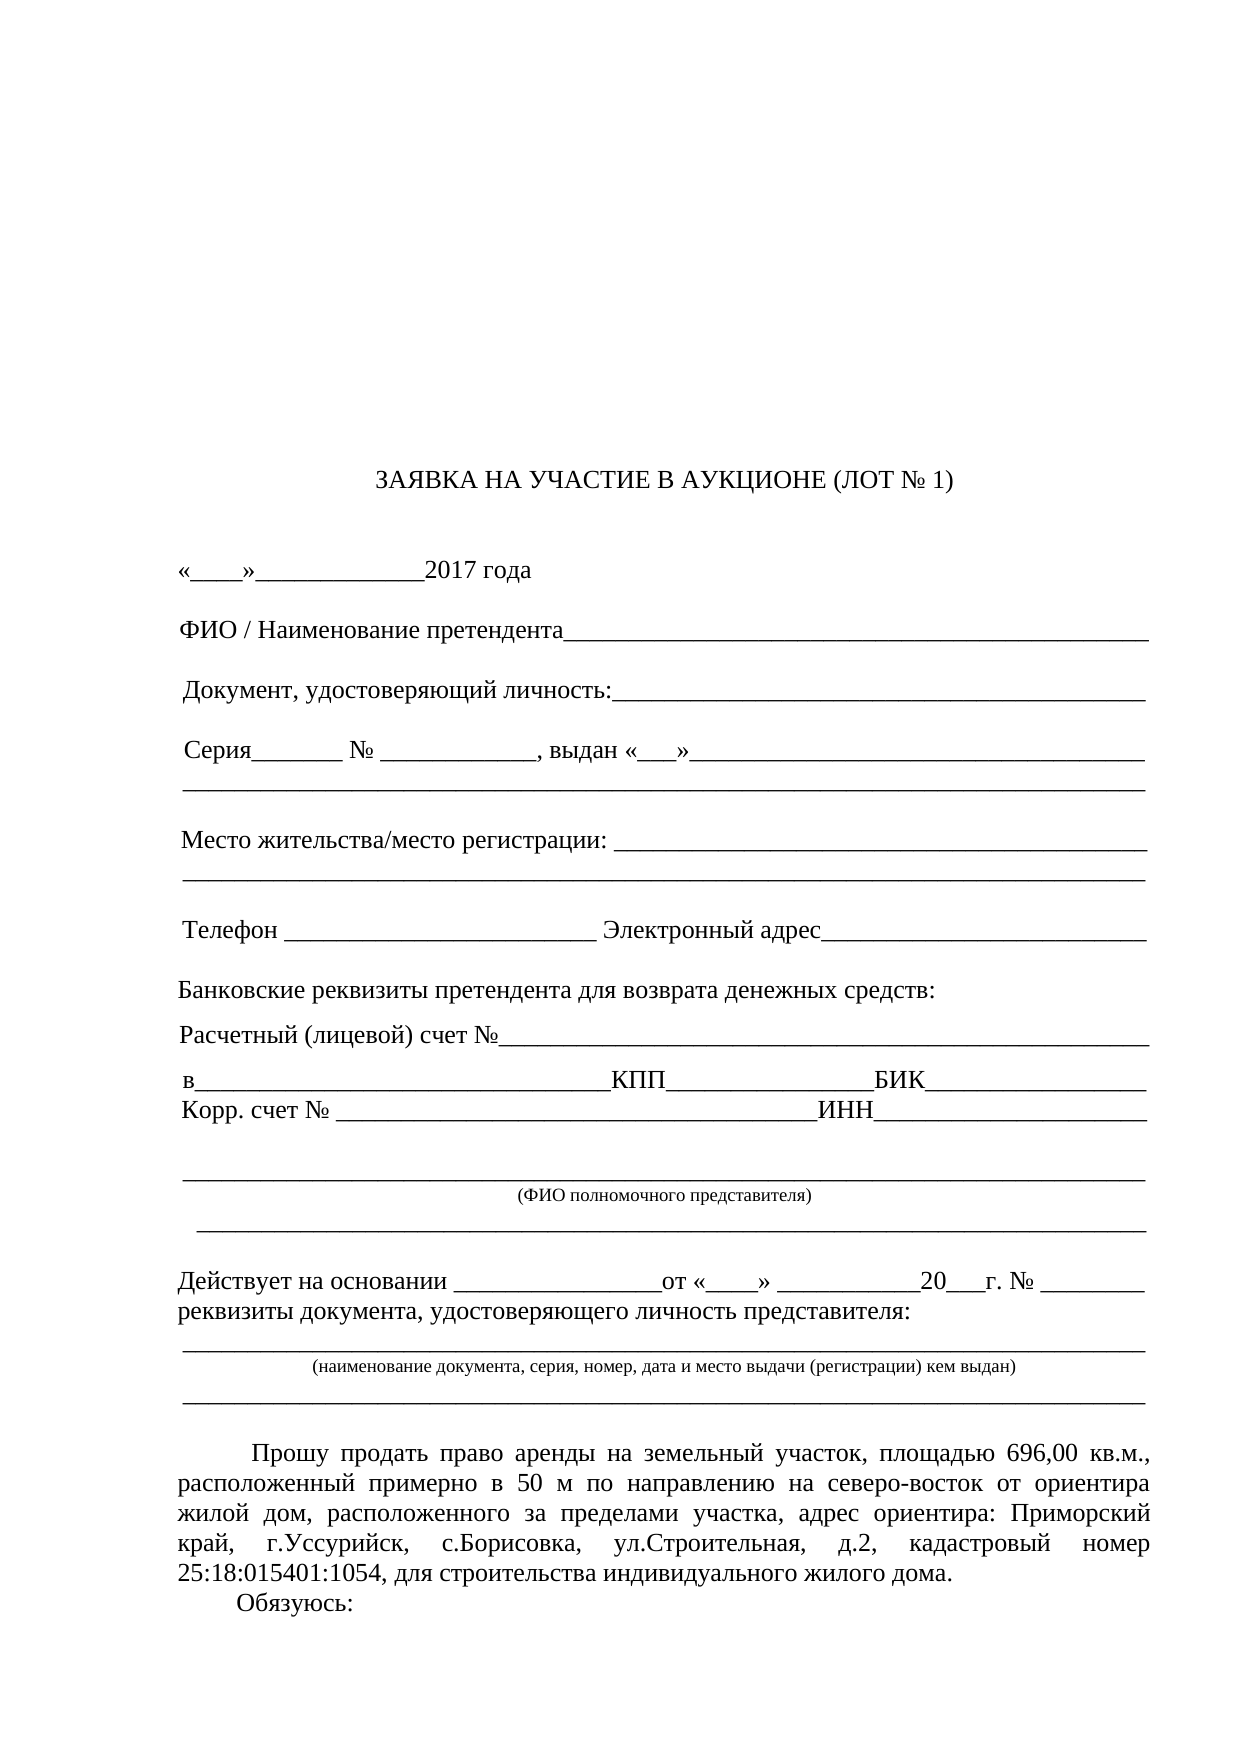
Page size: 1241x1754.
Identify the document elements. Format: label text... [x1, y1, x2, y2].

text __________________________________________________________________________ [177, 854, 1152, 884]
text (наименование документа, серия, номер, дата и место выдачи (регистрации) кем выдан) [177, 1355, 1152, 1377]
text Расчетный (лицевой) счет №__________________________________________________ [177, 1019, 1152, 1049]
text в________________________________КПП________________БИК_________________ [177, 1064, 1152, 1094]
text Обязуюсь: [177, 1587, 1152, 1617]
text (ФИО полномочного представителя) [177, 1184, 1152, 1205]
text __________________________________________________________________________ [177, 1325, 1152, 1355]
text Действует на основании ________________от «____» ___________20___г. № ________ реквизиты документа, удостоверяющего личность представителя: [177, 1265, 1152, 1325]
text «____»_____________2017 года [177, 554, 1152, 584]
text Серия_______ № ____________, выдан «___»___________________________________ [177, 734, 1152, 764]
text Банковские реквизиты претендента для возврата денежных средств: [177, 974, 1152, 1004]
text Корр. счет № _____________________________________ИНН_____________________ [177, 1094, 1152, 1124]
text Документ, удостоверяющий личность:_________________________________________ [177, 674, 1152, 704]
text Прошу продать право аренды на земельный участок, площадью 696,00 кв.м., расположенный примерно в 50 м по направлению на северо-восток от ориентира жилой дом, расположенного за пределами участка, адрес ориентира: Приморский край, г.Уссурийск, с.Борисовка, ул.Строительная, д.2, кадастровый номер 25:18:015401:1054, для строительства индивидуального жилого дома. [177, 1437, 1152, 1587]
text __________________________________________________________________________ [177, 764, 1152, 794]
text _________________________________________________________________________ [177, 1205, 1167, 1235]
text ФИО / Наименование претендента_____________________________________________ [177, 614, 1152, 644]
text Телефон ________________________ Электронный адрес_________________________ [177, 914, 1152, 944]
text ЗАЯВКА НА УЧАСТИЕ В АУКЦИОНЕ (ЛОТ № 1) [177, 464, 1152, 494]
text __________________________________________________________________________ [177, 1377, 1152, 1407]
text Место жительства/место регистрации: _________________________________________ [177, 824, 1152, 854]
text __________________________________________________________________________ [177, 1154, 1152, 1184]
